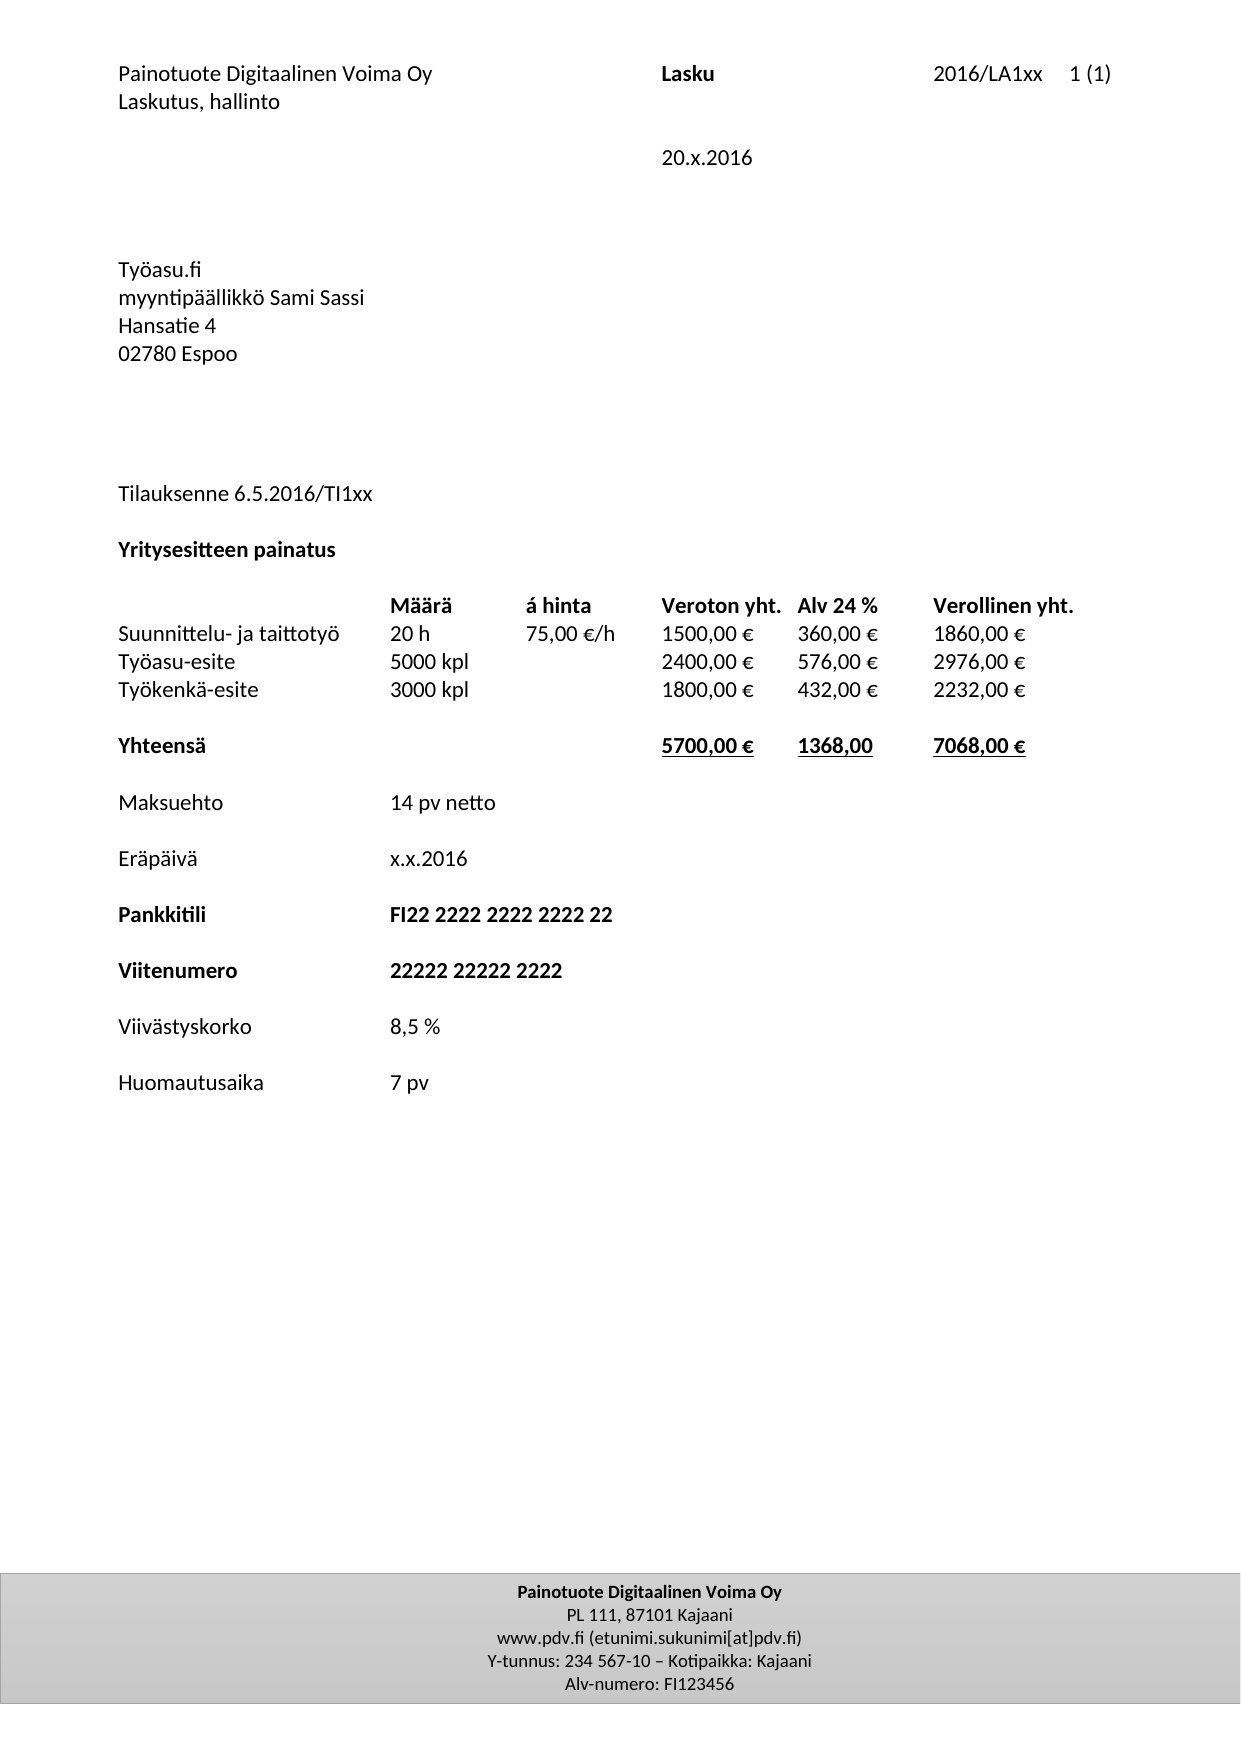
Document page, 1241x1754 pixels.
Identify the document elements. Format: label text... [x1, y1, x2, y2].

text Viivästyskorko 8,5 % [118, 1012, 1181, 1040]
text Eräpäivä x.x.2016 [118, 844, 1181, 872]
text Maksuehto 14 pv netto [118, 788, 1181, 816]
text Hansatie 4 [118, 311, 1181, 339]
text Tilauksenne 6.5.2016/TI1xx [118, 479, 1181, 507]
text Suunnittelu- ja taittotyö 20 h 75,00 €/h 1500,00 € 360,00 € 1860,00 € [118, 619, 1181, 647]
text Työkenkä-esite 3000 kpl 1800,00 € 432,00 € 2232,00 € [118, 676, 1181, 703]
text Määrä á hinta Veroton yht. Alv 24 % Verollinen yht. [118, 591, 1181, 619]
text 02780 Espoo [118, 339, 1181, 367]
text Yhteensä 5700,00 € 1368,00 7068,00 € [118, 732, 1181, 759]
text Huomautusaika 7 pv [118, 1068, 1181, 1096]
text Viitenumero 22222 22222 2222 [118, 956, 1181, 984]
text Pankkitili FI22 2222 2222 2222 22 [118, 900, 1181, 928]
text myyntipäällikkö Sami Sassi [118, 283, 1181, 311]
text Työasu.fi [118, 255, 1181, 283]
text Työasu-esite 5000 kpl 2400,00 € 576,00 € 2976,00 € [118, 647, 1181, 676]
text Yritysesitteen painatus [118, 535, 1181, 563]
